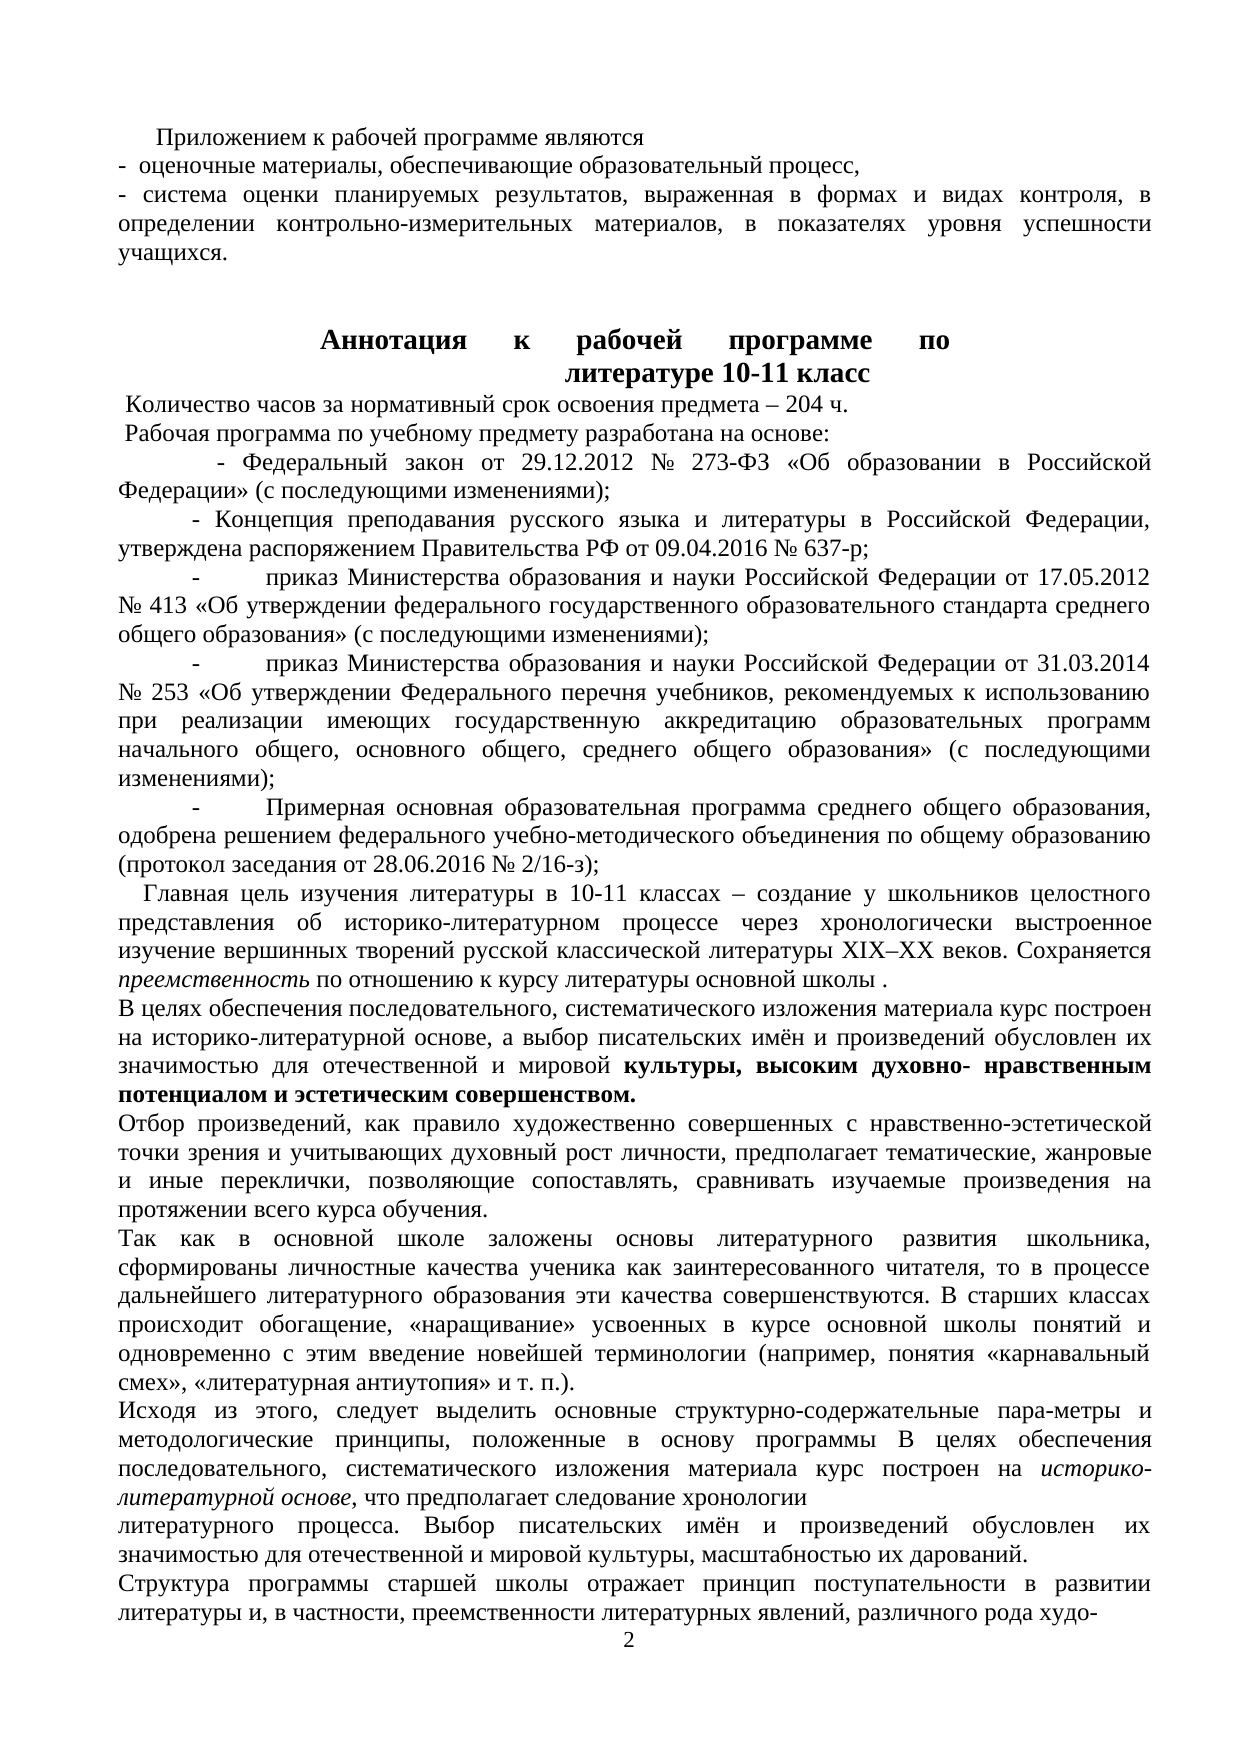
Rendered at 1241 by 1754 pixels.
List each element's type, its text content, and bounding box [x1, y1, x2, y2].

text Исходя из этого, следует выделить основные структурно-содержательные пара-метры и методологические принципы, положенные в основу программы В целях обеспечения последовательного, систематического изложения материала курс построен на историко- литературной основе, что предполагает следование хронологии [118, 1395, 1152, 1510]
text Приложением к рабочей программе являются [156, 122, 1178, 150]
text - Концепция преподавания русского языка и литературы в Российской Федерации, утверждена распоряжением Правительства РФ от 09.04.2016 № 637-р; [118, 504, 1151, 562]
subtitle Аннотация к рабочей программе по литературе 10-11 класс [320, 322, 950, 389]
text - Федеральный закон от 29.12.2012 № 273-ФЗ «Об образовании в Российской Федерации» (с последующими изменениями); [118, 447, 1152, 504]
text Отбор произведений, как правило художественно совершенных с нравственно-эстетической точки зрения и учитывающих духовный рост личности, предполагает тематические, жанровые и иные переклички, позволяющие сопоставлять, сравнивать изучаемые произведения на протяжении всего курса обучения. [118, 1108, 1152, 1223]
text В целях обеспечения последовательного, систематического изложения материала курс построен на историко-литературной основе, а выбор писательских имён и произведений обусловлен их значимостью для отечественной и мировой культуры, высоким духовно- нравственным потенциалом и эстетическим совершенством. [118, 993, 1152, 1108]
list приказ Министерства образования и науки Российской Федерации от 31.03.2014 [192, 648, 1178, 677]
list приказ Министерства образования и науки Российской Федерации от 17.05.2012 [192, 562, 1178, 590]
text № 253 «Об утверждении Федерального перечня учебников, рекомендуемых к использованию при реализации имеющих государственную аккредитацию образовательных программ начального общего, основного общего, среднего общего образования» (с последующими изменениями); [118, 677, 1151, 792]
text Структура программы старшей школы отражает принцип поступательности в развитии литературы и, в частности, преемственности литературных явлений, различного рода худо- [118, 1568, 1151, 1625]
list Примерная основная образовательная программа среднего общего образования, одобрена решением федерального учебно-методического объединения по общему образованию (протокол заседания от 28.06.2016 № 2/16-з); [118, 792, 1152, 878]
list оценочные материалы, обеспечивающие образовательный процесс, [118, 150, 1178, 179]
text литературного процесса. Выбор писательских имён и произведений обусловлен их значимостью для отечественной и мировой культуры, масштабностью их дарований. [118, 1510, 1151, 1568]
list система оценки планируемых результатов, выраженная в формах и видах контроля, в определении контрольно-измерительных материалов, в показателях уровня успешности учащихся. [118, 179, 1151, 265]
text Главная цель изучения литературы в 10-11 классах – создание у школьников целостного представления об историко-литературном процессе через хронологически выстроенное изучение вершинных творений русской классической литературы XIX–XX веков. Сохраняется преемственность по отношению к курсу литературы основной школы . [118, 878, 1152, 993]
text Количество часов за нормативный срок освоения предмета – 204 ч. Рабочая программа по учебному предмету разработана на основе: [124, 389, 850, 447]
text Так как в основной школе заложены основы литературного развития школьника, сформированы личностные качества ученика как заинтересованного читателя, то в процессе дальнейшего литературного образования эти качества совершенствуются. В старших классах происходит обогащение, «наращивание» усвоенных в курсе основной школы понятий и одновременно с этим введение новейшей терминологии (например, понятия «карнавальный смех», «литературная антиутопия» и т. п.). [118, 1223, 1151, 1395]
text № 413 «Об утверждении федерального государственного образовательного стандарта среднего общего образования» (с последующими изменениями); [118, 590, 1151, 648]
